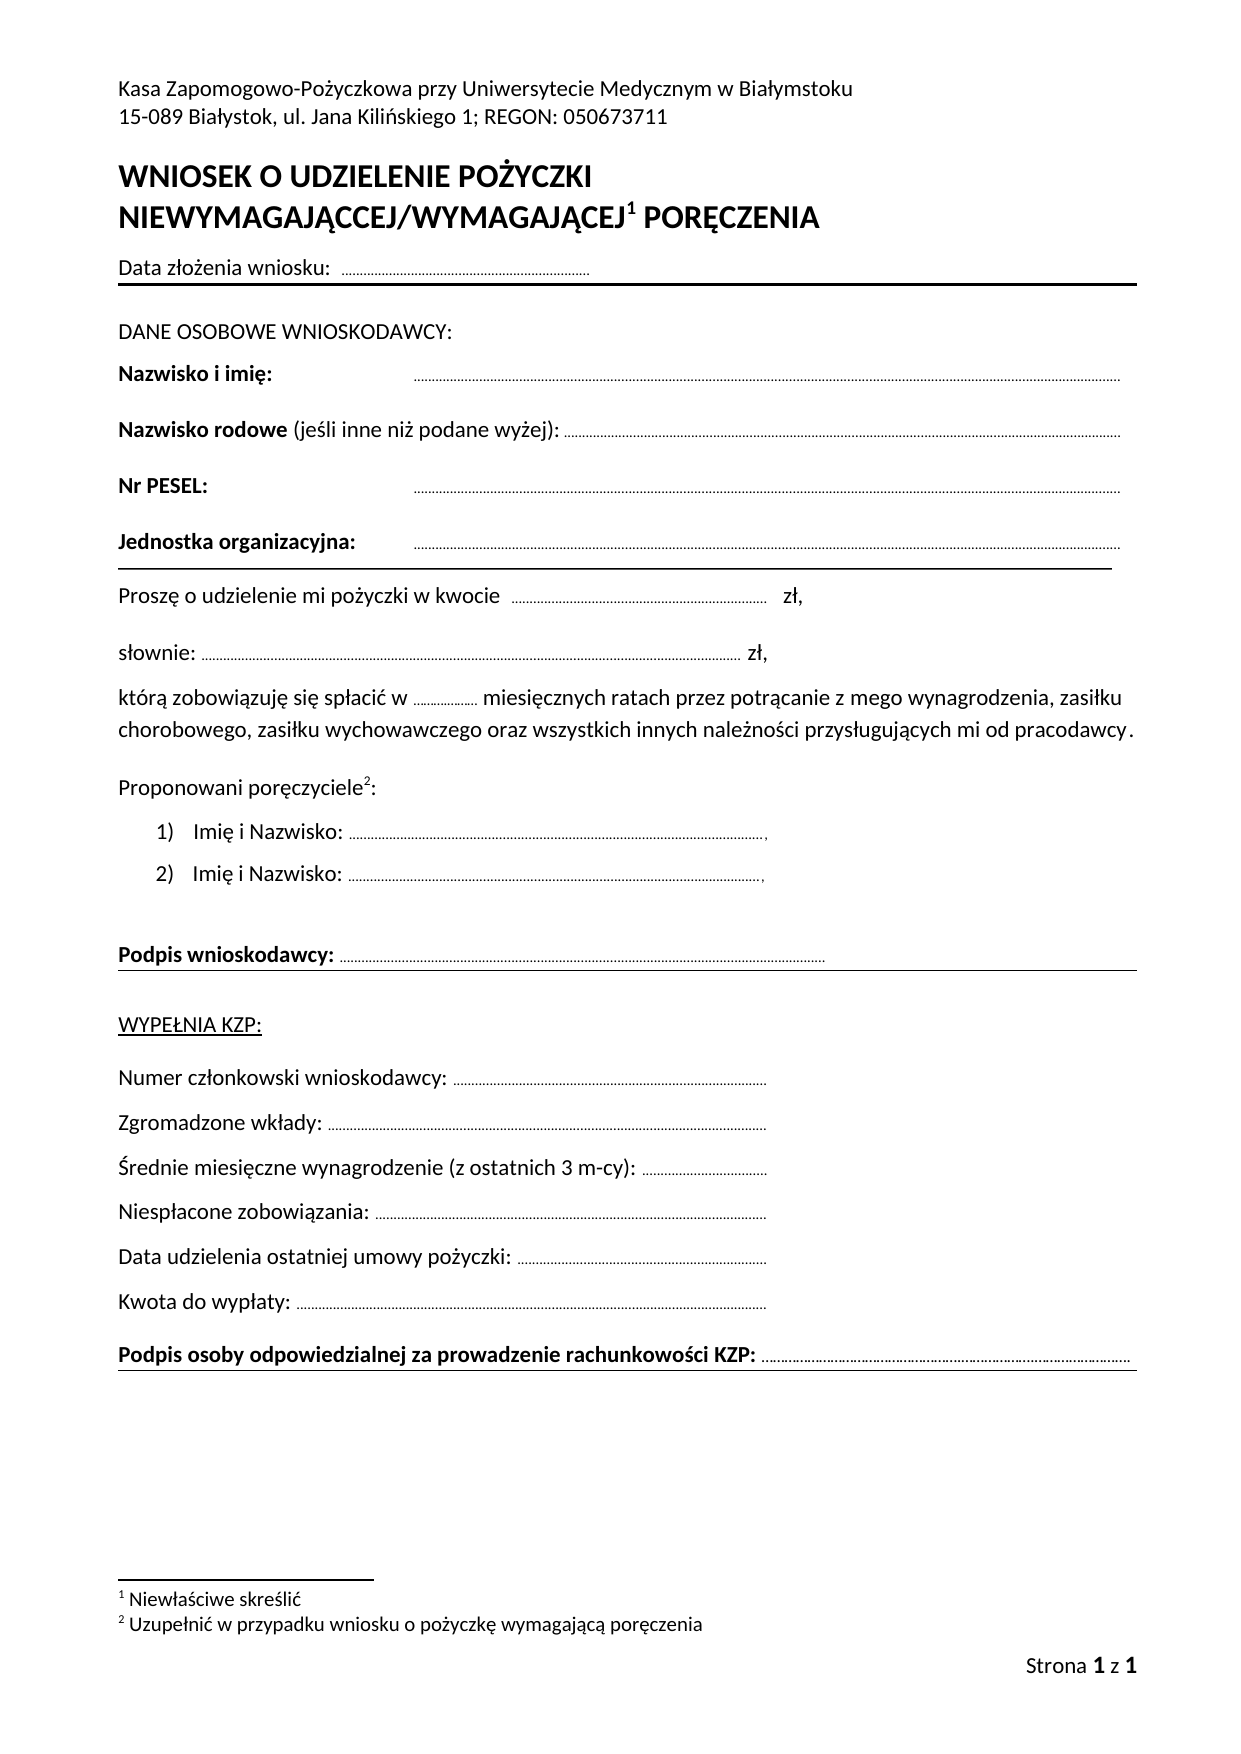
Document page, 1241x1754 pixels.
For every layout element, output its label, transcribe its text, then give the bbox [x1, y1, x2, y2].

text słownie: zł, [118, 638, 1137, 667]
list Nazwisko rodowe (jeśli inne niż podane wyżej): [118, 415, 1137, 443]
text Kwota do wypłaty: [118, 1287, 1137, 1315]
text Proponowani poręczyciele: [118, 773, 1137, 801]
list DANE OSOBOWE WNIOSKODAWCY: [118, 317, 1137, 345]
list WNIOSEK O UDZIELENIE POŻYCZKI NIEWYMAGAJĄCCEJ/WYMAGAJĄCEJ PORĘCZENIA [118, 155, 1137, 236]
text WYPEŁNIA KZP: [118, 1010, 1137, 1038]
text Podpis osoby odpowiedzialnej za prowadzenie rachunkowości KZP: …………………………………………….……………….……………………. [118, 1340, 1137, 1370]
text Numer członkowski wnioskodawcy: [118, 1063, 1137, 1091]
text Proszę o udzielenie mi pożyczki w kwocie zł, [118, 581, 1137, 609]
text Średnie miesięczne wynagrodzenie (z ostatnich 3 m-cy): [118, 1153, 1137, 1181]
list Nr PESEL: [118, 471, 1137, 499]
list Data złożenia wniosku: [118, 253, 1137, 283]
text Zgromadzone wkłady: [118, 1108, 1137, 1136]
list Imię i Nazwisko: , [155, 859, 1137, 887]
text którą zobowiązuję się spłacić w ……….……… miesięcznych ratach przez potrącanie z mego wynagrodzenia, zasiłku chorobowego, zasiłku wychowawczego oraz wszystkich innych należności przysługujących mi od pracodawcy. [118, 683, 1137, 743]
list Jednostka organizacyjna: [118, 527, 1137, 555]
list Nazwisko i imię: [118, 359, 1137, 387]
list Imię i Nazwisko: , [156, 817, 1137, 845]
text Podpis wnioskodawcy: [118, 940, 1137, 970]
text Niespłacone zobowiązania: [118, 1197, 1137, 1226]
text Data udzielenia ostatniej umowy pożyczki: [118, 1242, 1137, 1270]
